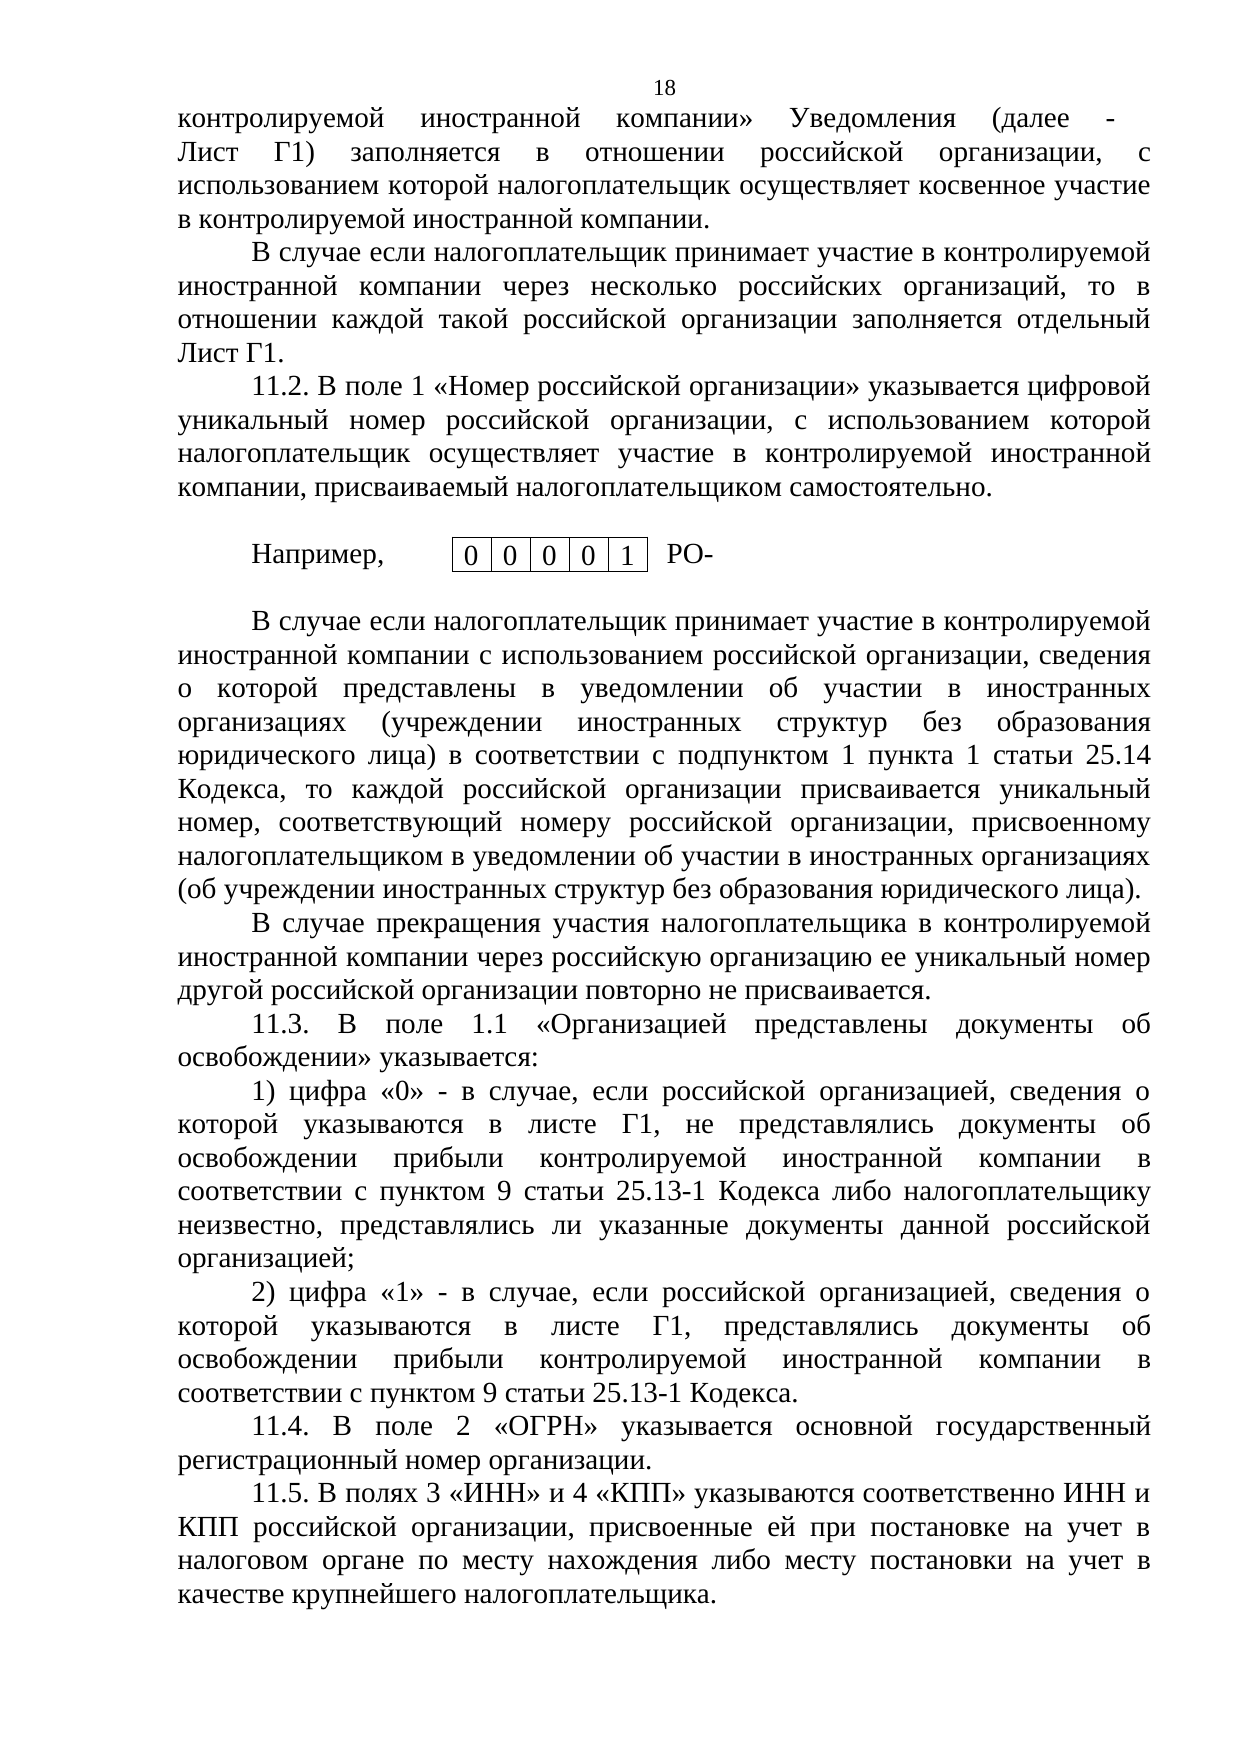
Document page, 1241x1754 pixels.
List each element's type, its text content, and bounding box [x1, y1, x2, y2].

table_header 1 [609, 538, 647, 571]
text 11.2. В поле 1 «Номер российской организации» указывается цифровой уникальный номер российской организации, с использованием которой налогоплательщик осуществляет участие в контролируемой иностранной компании, присваиваемый налогоплательщиком самостоятельно. [177, 368, 1152, 503]
text В случае если налогоплательщик принимает участие в контролируемой иностранной компании с использованием российской организации, сведения о которой представлены в уведомлении об участии в иностранных организациях (учреждении иностранных структур без образования юридического лица) в соответствии с подпунктом 1 пункта 1 статьи 25.14 Кодекса, то каждой российской организации присваивается уникальный номер, соответствующий номеру российской организации, присвоенному налогоплательщиком в уведомлении об участии в иностранных организациях (об учреждении иностранных структур без образования юридического лица). [177, 603, 1152, 905]
text 11.3. В поле 1.1 «Организацией представлены документы об освобождении» указывается: [177, 1006, 1152, 1073]
text В случае если налогоплательщик принимает участие в контролируемой иностранной компании через несколько российских организаций, то в отношении каждой такой российской организации заполняется отдельный Лист Г1. [177, 234, 1152, 368]
text Например, РО- [177, 536, 452, 570]
table_header 0 [492, 538, 530, 571]
text В случае прекращения участия налогоплательщика в контролируемой иностранной компании через российскую организацию ее уникальный номер другой российской организации повторно не присваивается. [177, 905, 1152, 1006]
text Например, РО- [648, 536, 1152, 570]
table_header 0 [570, 538, 608, 571]
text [177, 100, 1152, 234]
table_header 0 [531, 538, 569, 571]
table_header 0 [453, 538, 491, 571]
text 1) цифра «0» - в случае, если российской организацией, сведения о которой указываются в листе Г1, не представлялись документы об освобождении прибыли контролируемой иностранной компании в соответствии с пунктом 9 статьи 25.13-1 Кодекса либо налогоплательщику неизвестно, представлялись ли указанные документы данной российской организацией; [177, 1073, 1152, 1274]
text 11.5. В полях 3 «ИНН» и 4 «КПП» указываются соответственно ИНН и КПП российской организации, присвоенные ей при постановке на учет в налоговом органе по месту нахождения либо месту постановки на учет в качестве крупнейшего налогоплательщика. [177, 1475, 1152, 1609]
text 2) цифра «1» - в случае, если российской организацией, сведения о которой указываются в листе Г1, представлялись документы об освобождении прибыли контролируемой иностранной компании в соответствии с пунктом 9 статьи 25.13-1 Кодекса. [177, 1274, 1152, 1408]
text 11.4. В поле 2 «ОГРН» указывается основной государственный регистрационный номер организации. [177, 1408, 1152, 1475]
